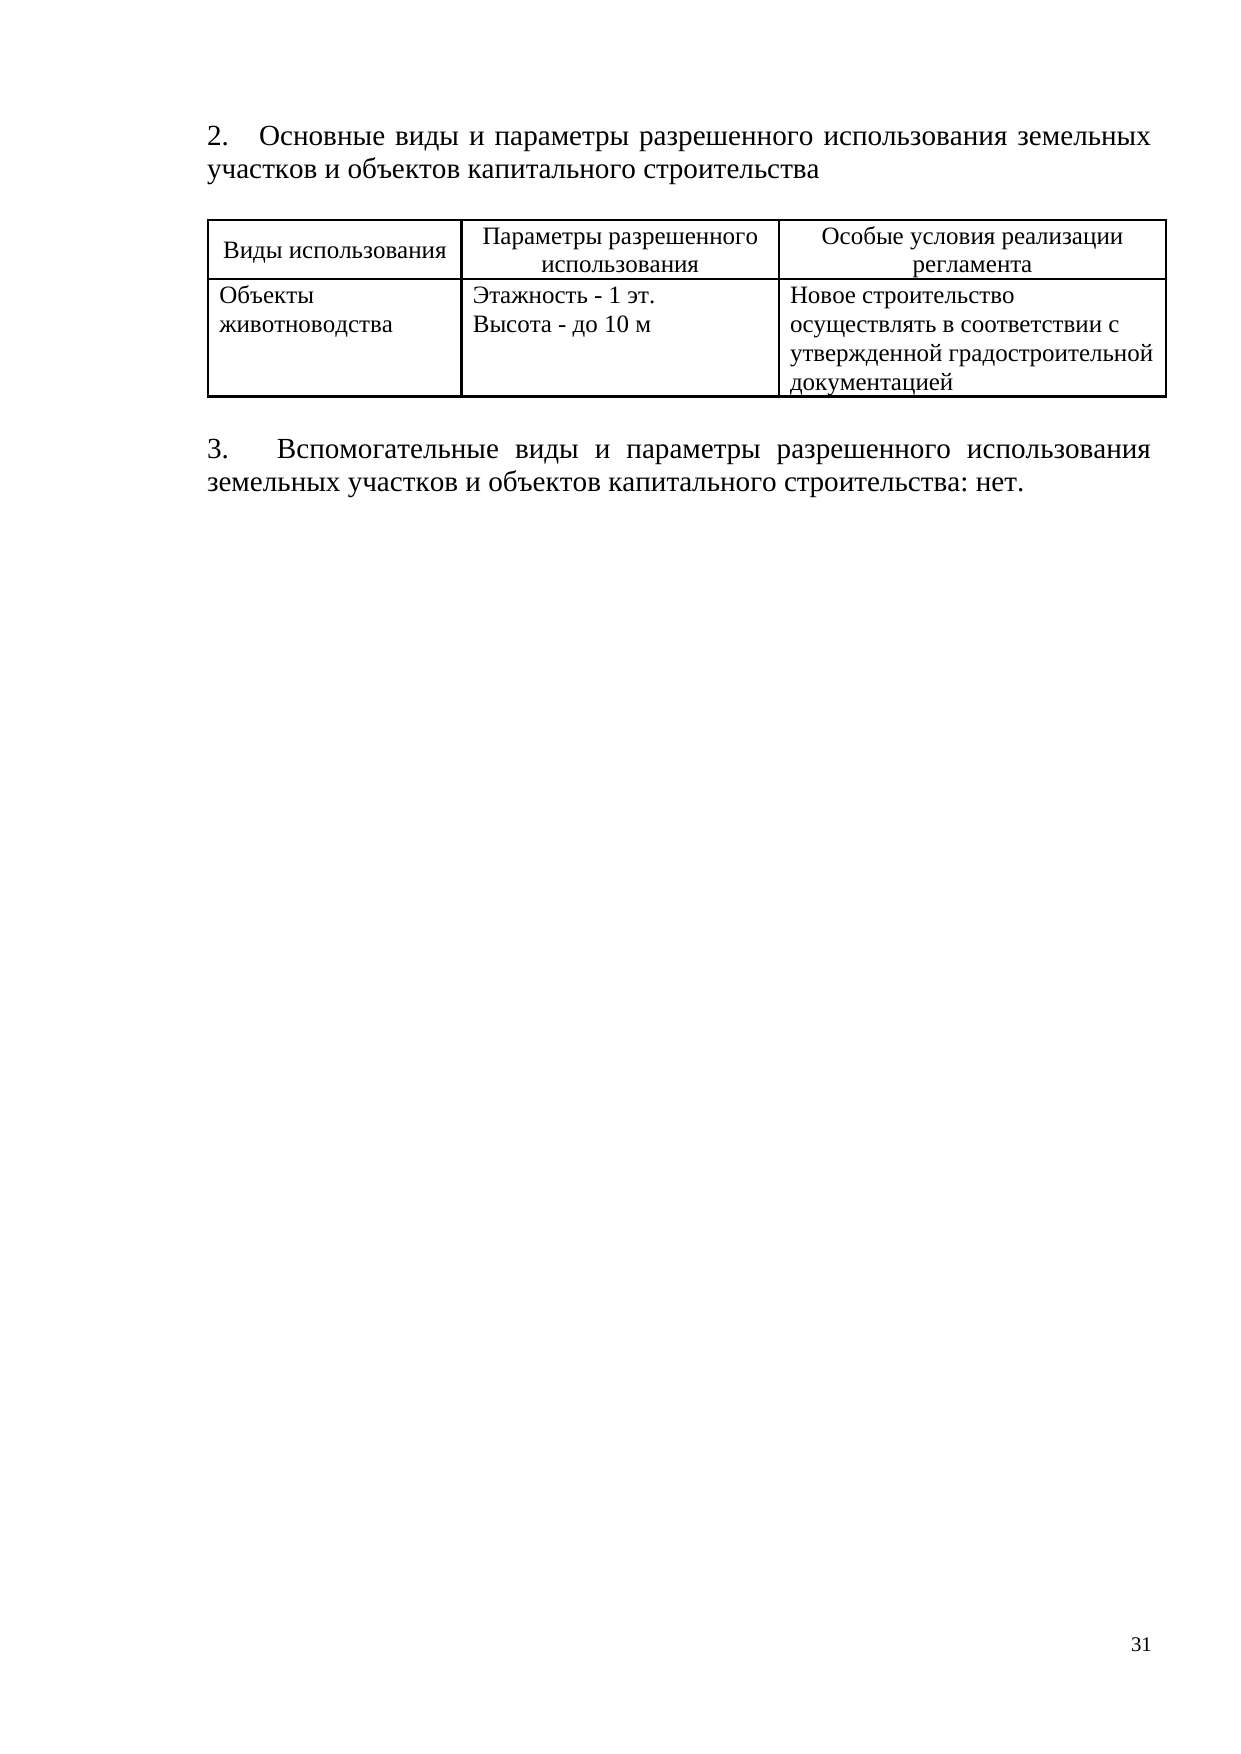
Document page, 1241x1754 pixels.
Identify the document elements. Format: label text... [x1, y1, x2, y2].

table_cell Объекты животноводства [209, 280, 460, 395]
table_header Виды использования [209, 221, 460, 278]
text 2. Основные виды и параметры разрешенного использования земельных участков и объектов капитального строительства [207, 118, 1152, 185]
table_header Параметры разрешенного использования [463, 221, 778, 278]
text 3. Вспомогательные виды и параметры разрешенного использования земельных участков и объектов капитального строительства: нет. [207, 431, 1152, 498]
table_cell Этажность - 1 эт. Высота - до 10 м [463, 280, 778, 395]
table_header Особые условия реализации регламента [780, 221, 1165, 278]
table_cell Новое строительство осуществлять в соответствии с утвержденной градостроительной документацией [780, 280, 1165, 395]
